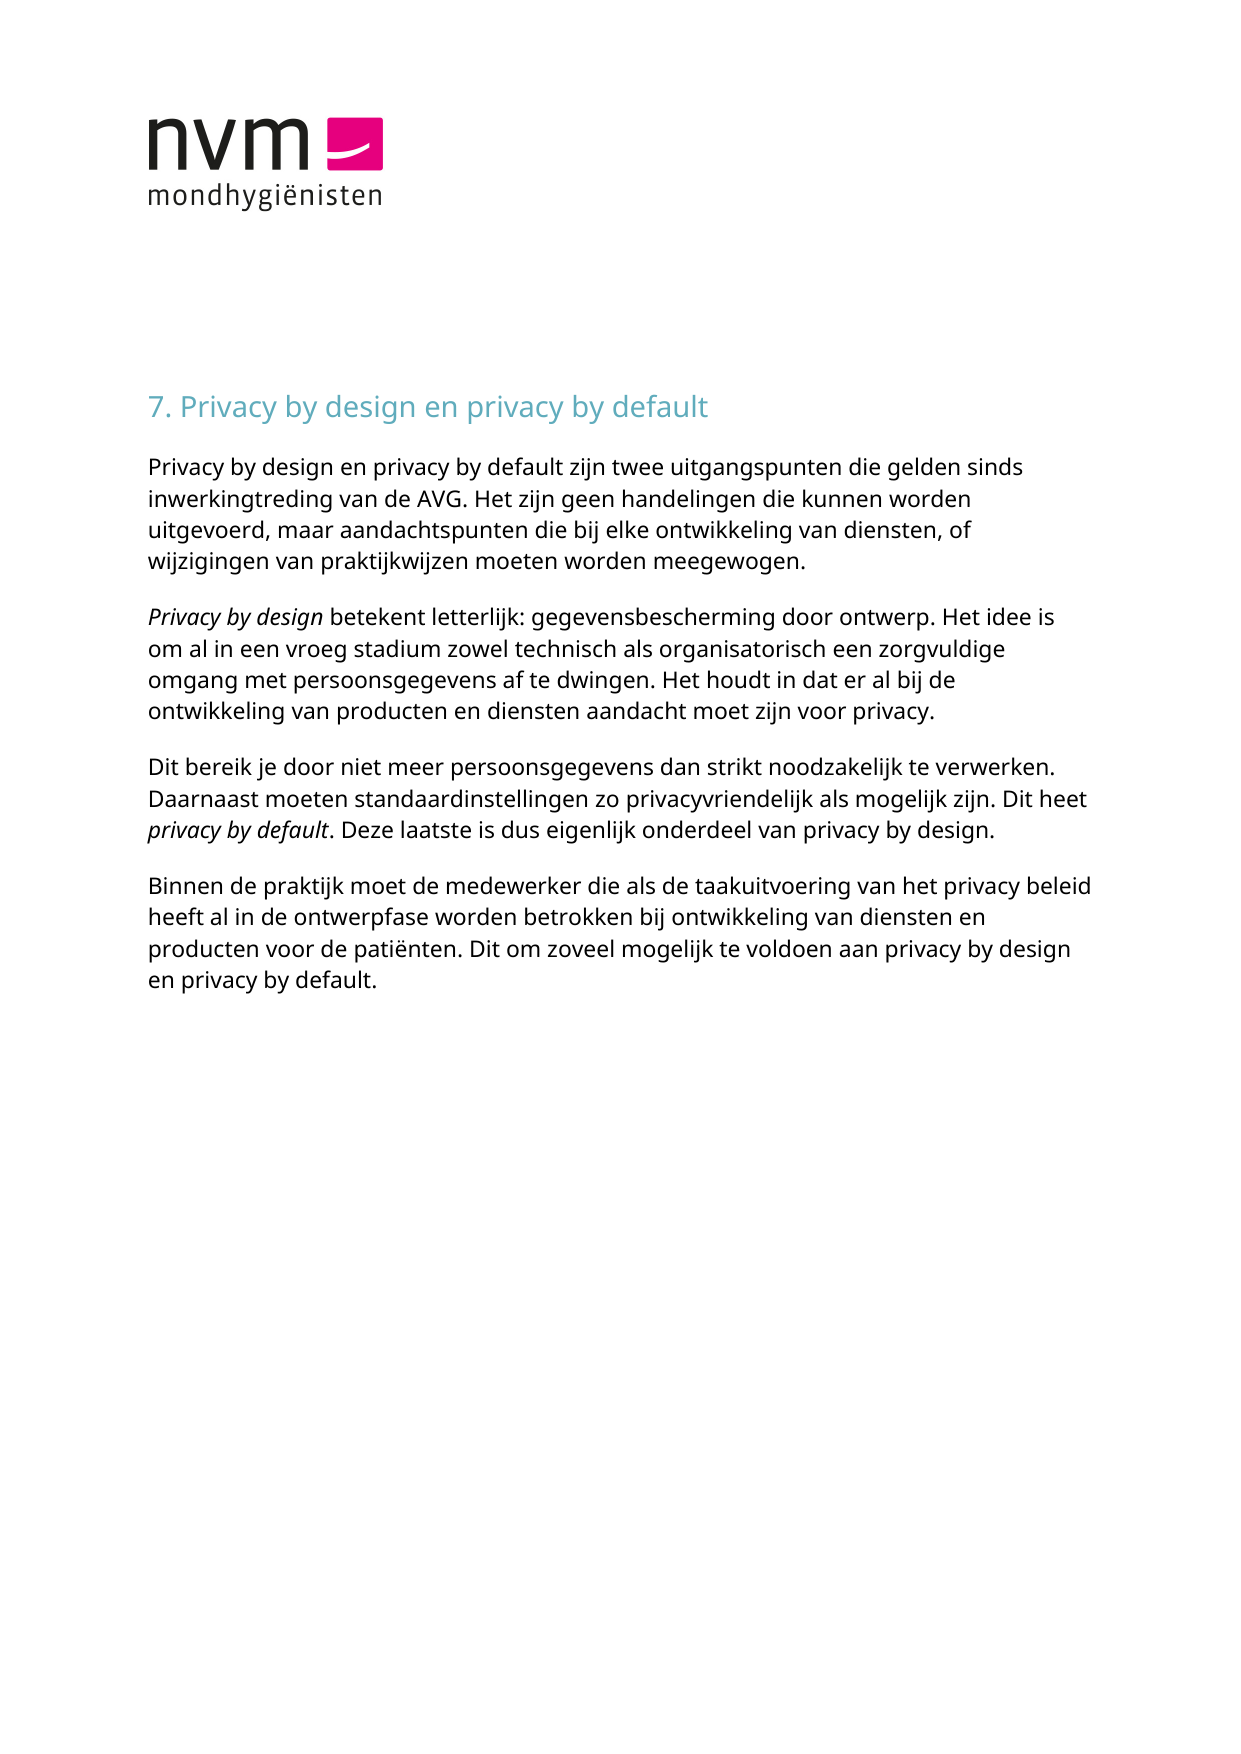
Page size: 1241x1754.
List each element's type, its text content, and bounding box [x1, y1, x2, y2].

text Privacy by design betekent letterlijk: gegevensbescherming door ontwerp. Het idee is om al in een vroeg stadium zowel technisch als organisatorisch een zorgvuldige omgang met persoonsgegevens af te dwingen. Het houdt in dat er al bij de ontwikkeling van producten en diensten aandacht moet zijn voor privacy. [148, 601, 1092, 726]
text Dit bereik je door niet meer persoonsgegevens dan strikt noodzakelijk te verwerken. Daarnaast moeten standaardinstellingen zo privacyvriendelijk als mogelijk zijn. Dit heet privacy by default. Deze laatste is dus eigenlijk onderdeel van privacy by design. [148, 751, 1092, 845]
text Privacy by design en privacy by default zijn twee uitgangspunten die gelden sinds inwerkingtreding van de AVG. Het zijn geen handelingen die kunnen worden uitgevoerd, maar aandachtspunten die bij elke ontwikkeling van diensten, of wijzigingen van praktijkwijzen moeten worden meegewogen. [148, 451, 1092, 576]
text Binnen de praktijk moet de medewerker die als de taakuitvoering van het privacy beleid heeft al in de ontwerpfase worden betrokken bij ontwikkeling van diensten en producten voor de patiënten. Dit om zoveel mogelijk te voldoen aan privacy by design en privacy by default. [148, 870, 1092, 995]
picture [0, 0, 1241, 295]
subtitle 7. Privacy by design en privacy by default [148, 387, 1092, 426]
